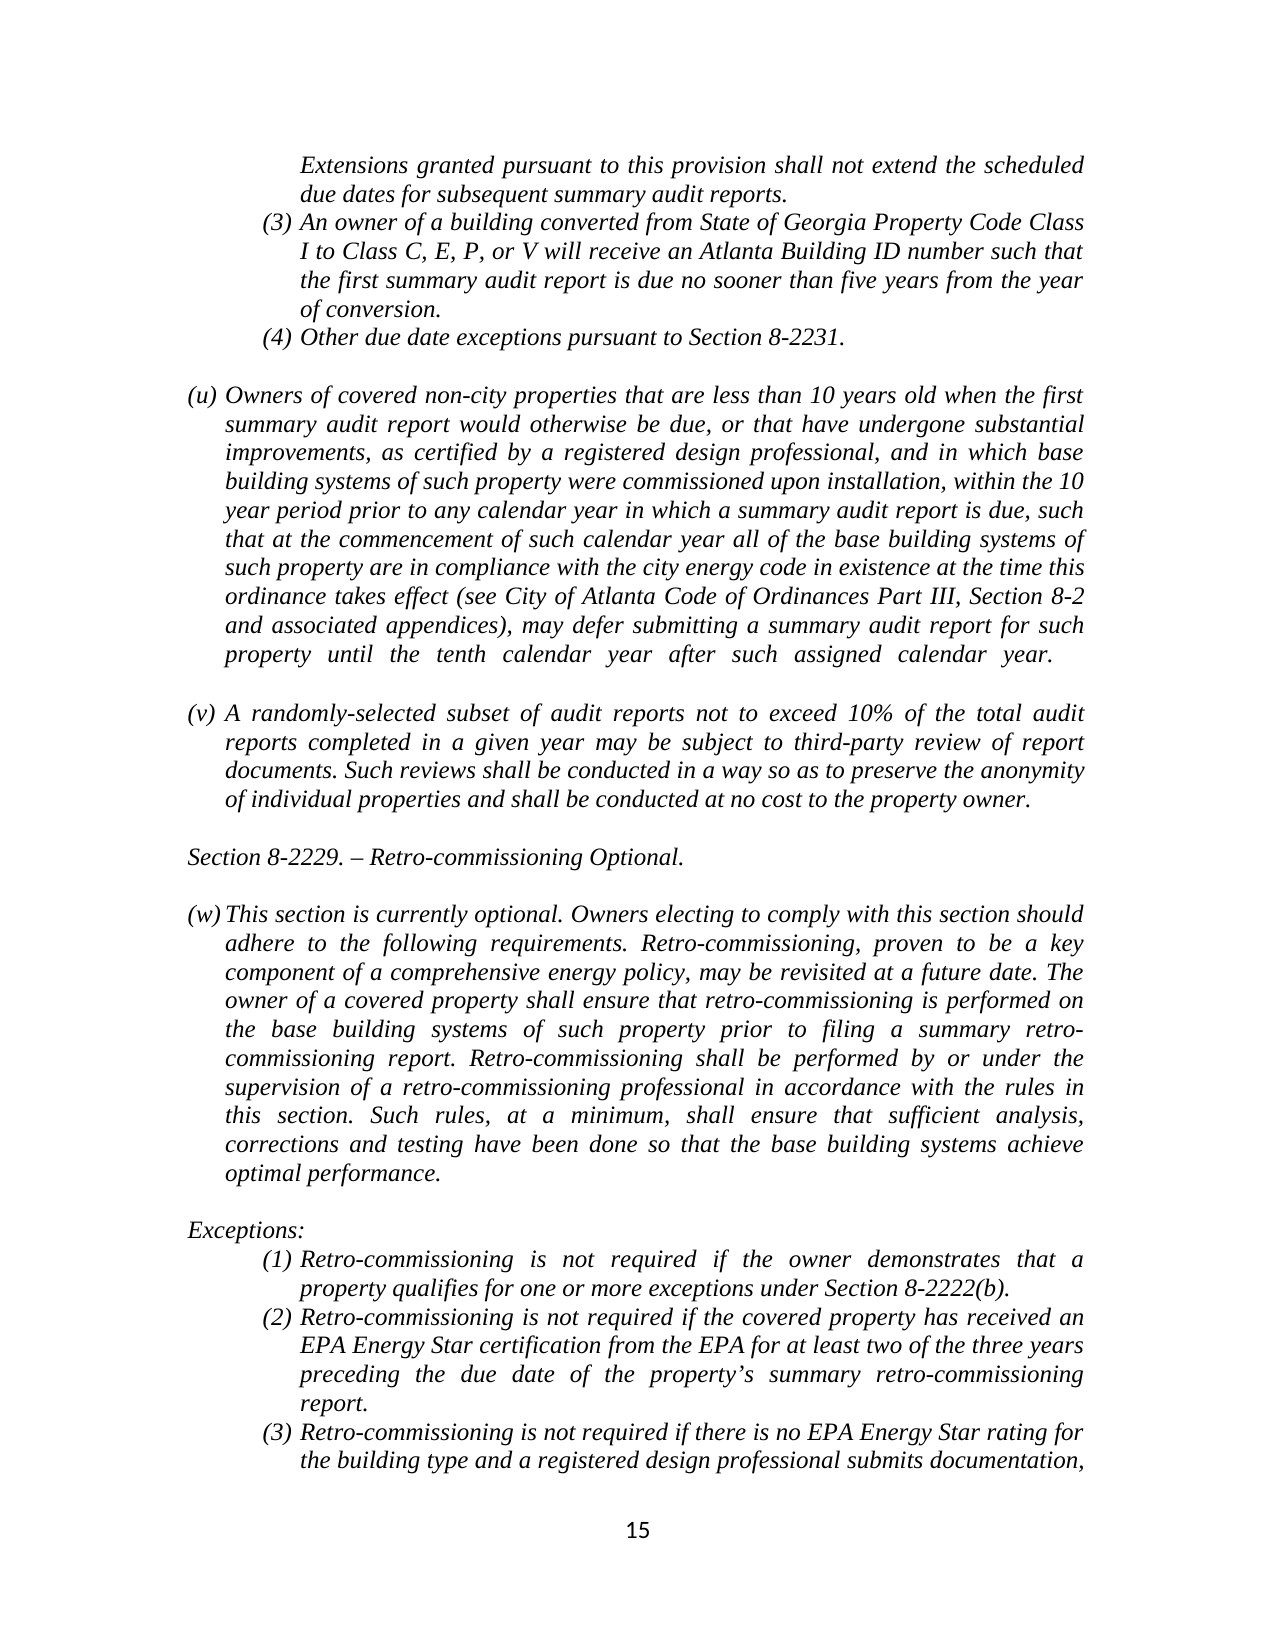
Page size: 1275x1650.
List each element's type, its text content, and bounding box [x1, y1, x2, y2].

text Section 8-2229. – Retro-commissioning Optional. [187, 842, 1087, 871]
list Retro-commissioning is not required if the covered property has received an EPA Energy Star certification from the EPA for at least two of the three years preceding the due date of the property’s summary retro-commissioning report. [262, 1302, 1087, 1417]
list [262, 1417, 1087, 1474]
text Exceptions: [187, 1216, 1087, 1244]
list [262, 150, 1087, 207]
list An owner of a building converted from State of Georgia Property Code Class I to Class C, E, P, or V will receive an Atlanta Building ID number such that the first summary audit report is due no sooner than five years from the year of conversion. [262, 207, 1087, 322]
list This section is currently optional. Owners electing to comply with this section should adhere to the following requirements. Retro-commissioning, proven to be a key component of a comprehensive energy policy, may be revisited at a future date. The owner of a covered property shall ensure that retro-commissioning is performed on the base building systems of such property prior to filing a summary retro-commissioning report. Retro-commissioning shall be performed by or under the supervision of a retro-commissioning professional in accordance with the rules in this section. Such rules, at a minimum, shall ensure that sufficient analysis, corrections and testing have been done so that the base building systems achieve optimal performance. [187, 899, 1087, 1187]
list Owners of covered non-city properties that are less than 10 years old when the first summary audit report would otherwise be due, or that have undergone substantial improvements, as certified by a registered design professional, and in which base building systems of such property were commissioned upon installation, within the 10 year period prior to any calendar year in which a summary audit report is due, such that at the commencement of such calendar year all of the base building systems of such property are in compliance with the city energy code in existence at the time this ordinance takes effect (see City of Atlanta Code of Ordinances Part III, Section 8-2 and associated appendices), may defer submitting a summary audit report for such property until the tenth calendar year after such assigned calendar year. [187, 380, 1087, 698]
list Other due date exceptions pursuant to Section 8-2231. [262, 322, 1087, 351]
list Retro-commissioning is not required if the owner demonstrates that a property qualifies for one or more exceptions under Section 8-2222(b). [262, 1244, 1087, 1302]
list A randomly-selected subset of audit reports not to exceed 10% of the total audit reports completed in a given year may be subject to third-party review of report documents. Such reviews shall be conducted in a way so as to preserve the anonymity of individual properties and shall be conducted at no cost to the property owner. [187, 698, 1087, 813]
